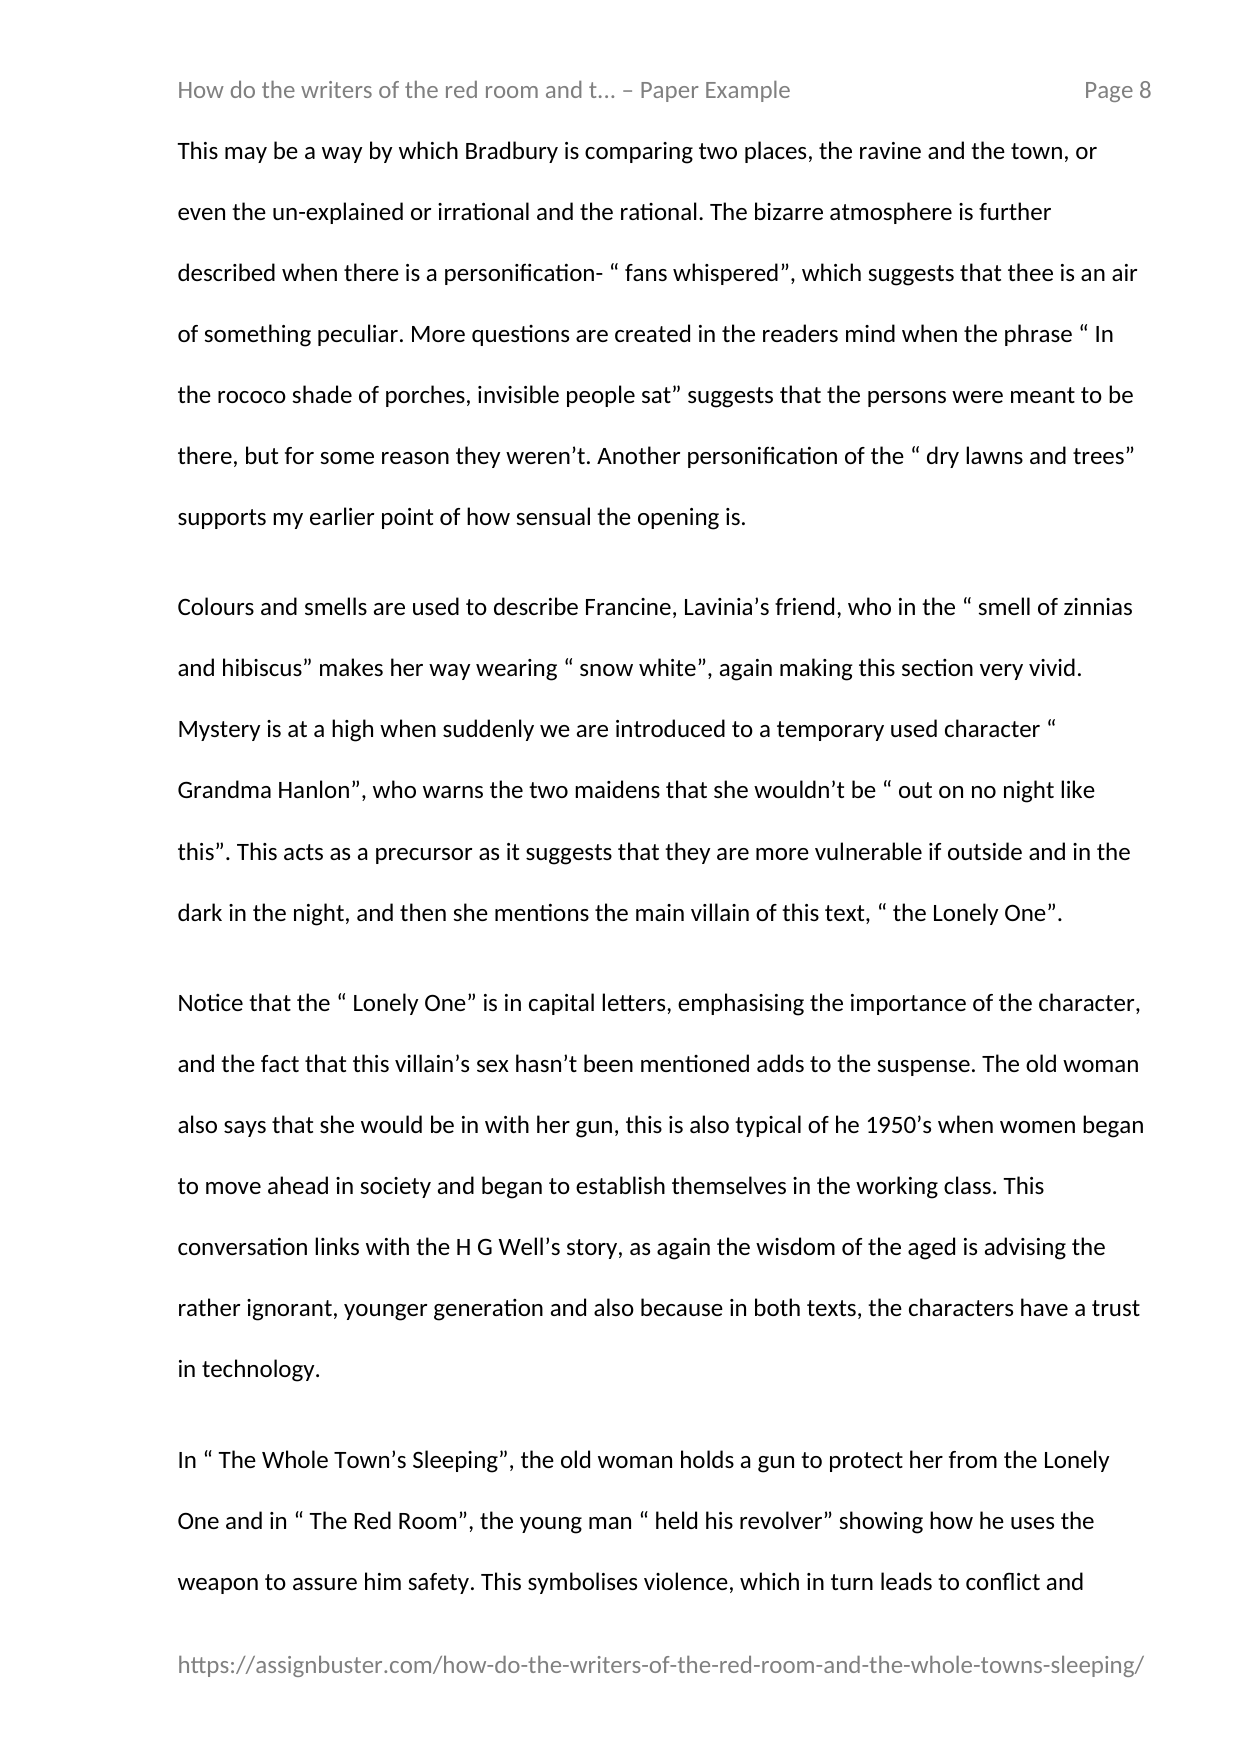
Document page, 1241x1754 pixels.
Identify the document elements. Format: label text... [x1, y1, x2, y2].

text This may be a way by which Bradbury is comparing two places, the ravine and the town, or even the un-explained or irrational and the rational. The bizarre atmosphere is further described when there is a personification- “ fans whispered”, which suggests that thee is an air of something peculiar. More questions are created in the readers mind when the phrase “ In the rococo shade of porches, invisible people sat” suggests that the persons were meant to be there, but for some reason they weren’t. Another personification of the “ dry lawns and trees” supports my earlier point of how sensual the opening is. [177, 135, 1152, 532]
text Colours and smells are used to describe Francine, Lavinia’s friend, who in the “ smell of zinnias and hibiscus” makes her way wearing “ snow white”, again making this section very vivid. Mystery is at a high when suddenly we are introduced to a temporary used character “ Grandma Hanlon”, who warns the two maidens that she wouldn’t be “ out on no night like this”. This acts as a precursor as it suggests that they are more vulnerable if outside and in the dark in the night, and then she mentions the main villain of this text, “ the Lonely One”. [177, 592, 1152, 927]
text Notice that the “ Lonely One” is in capital letters, emphasising the importance of the character, and the fact that this villain’s sex hasn’t been mentioned adds to the suspense. The old woman also says that she would be in with her gun, this is also typical of he 1950’s when women began to move ahead in society and began to establish themselves in the working class. This conversation links with the H G Well’s story, as again the wisdom of the aged is advising the rather ignorant, younger generation and also because in both texts, the characters have a trust in technology. [177, 987, 1152, 1384]
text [177, 1444, 1152, 1597]
